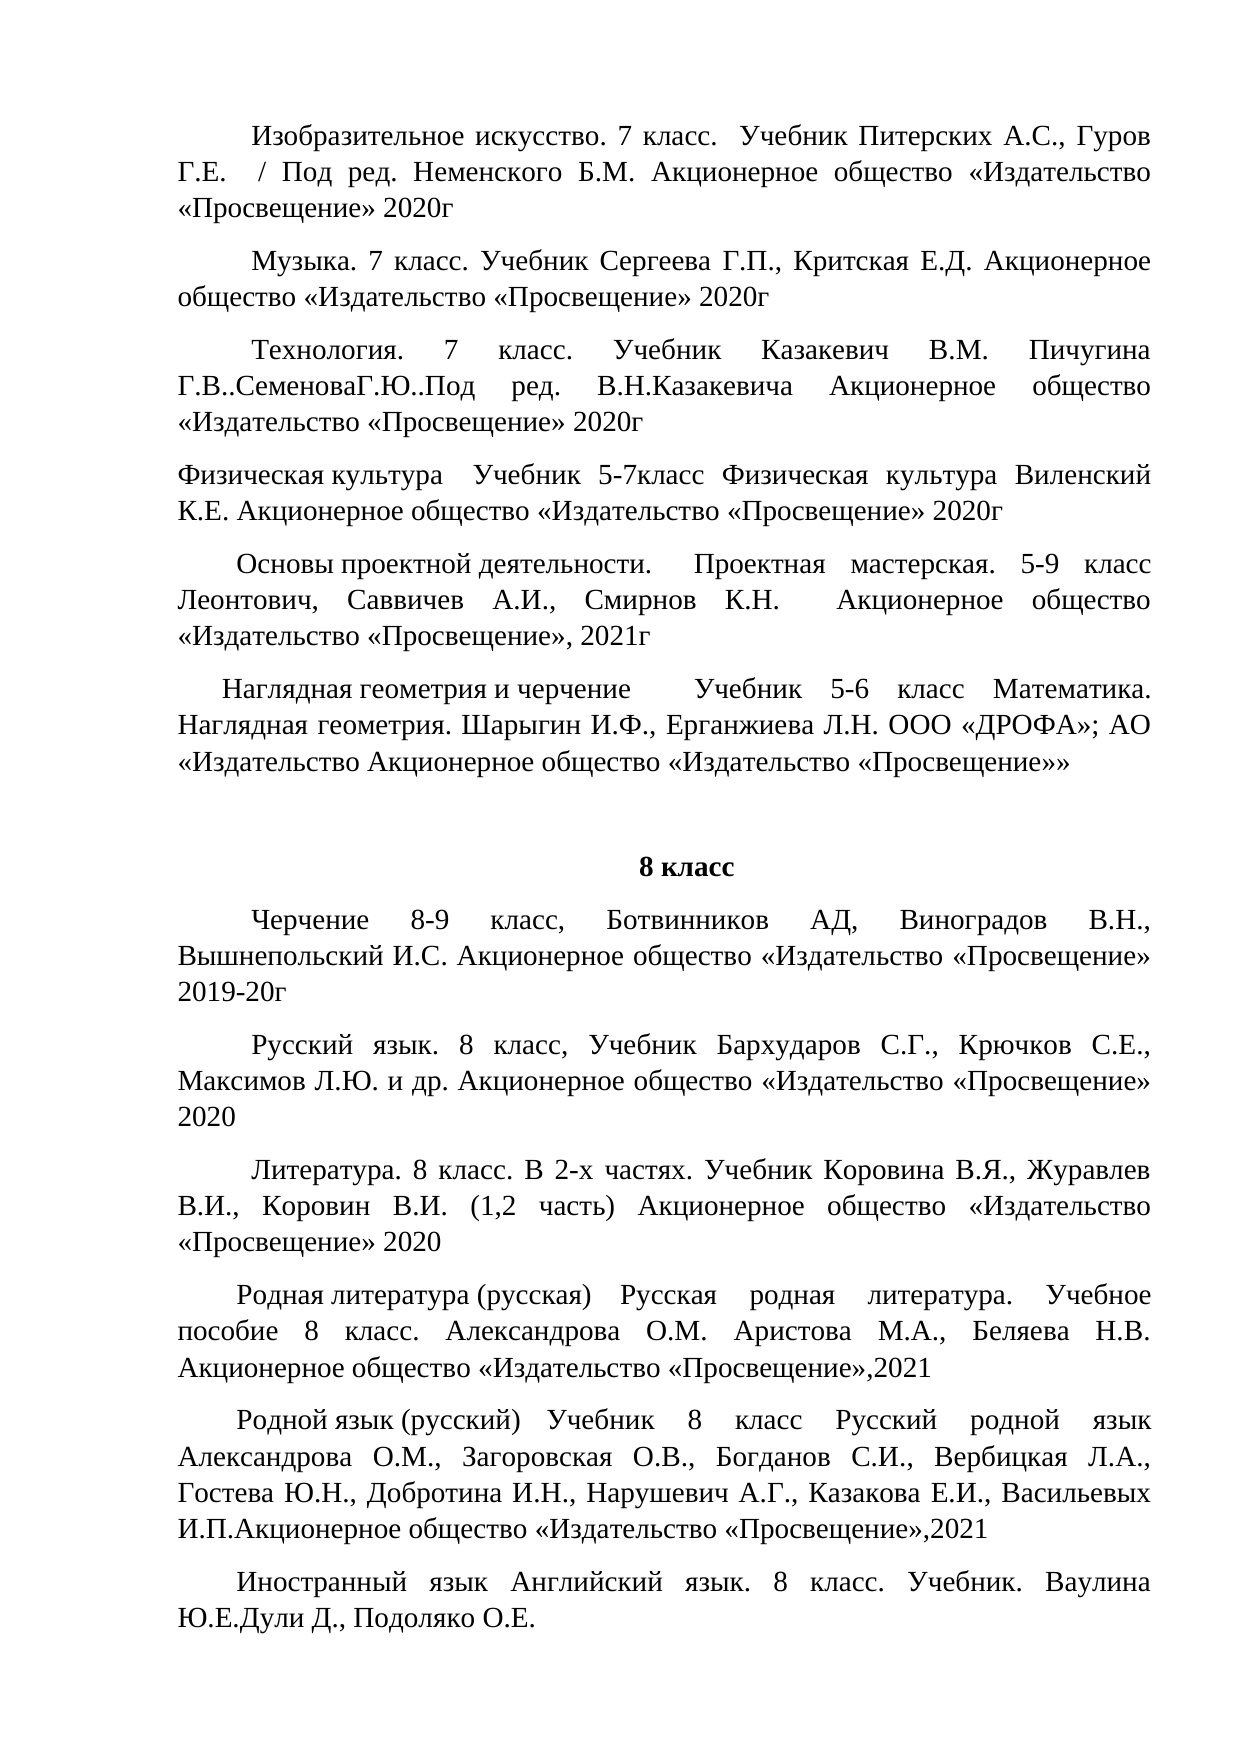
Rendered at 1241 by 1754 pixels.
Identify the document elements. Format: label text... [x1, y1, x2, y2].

text Технология. 7 класс. Учебник Казакевич В.М. Пичугина Г.В..СеменоваГ.Ю..Под ред. В.Н.Казакевича Акционерное общество «Издательство «Просвещение» 2020г [177, 332, 1152, 438]
text Родная литература (русская) Русская родная литература. Учебное пособие 8 класс. Александрова О.М. Аристова М.А., Беляева Н.В. Акционерное общество «Издательство «Просвещение»,2021 [177, 1277, 1152, 1383]
text Родной язык (русский) Учебник 8 класс Русский родной язык Александрова О.М., Загоровская О.В., Богданов С.И., Вербицкая Л.А., Гостева Ю.Н., Добротина И.Н., Нарушевич А.Г., Казакова Е.И., Васильевых И.П.Акционерное общество «Издательство «Просвещение»,2021 [177, 1402, 1152, 1544]
text Черчение 8-9 класс, Ботвинников АД, Виноградов В.Н., Вышнепольский И.С. Акционерное общество «Издательство «Просвещение» 2019-20г [177, 902, 1152, 1008]
text Литература. 8 класс. В 2-х частях. Учебник Коровина В.Я., Журавлев В.И., Коровин В.И. (1,2 часть) Акционерное общество «Издательство «Просвещение» 2020 [177, 1152, 1152, 1258]
text 8 класс [177, 849, 1152, 883]
text Основы проектной деятельности. Проектная мастерская. 5-9 класс Леонтович, Саввичев А.И., Смирнов К.Н. Акционерное общество «Издательство «Просвещение», 2021г [177, 546, 1152, 652]
text Физическая культура Учебник 5-7класс Физическая культура Виленский К.Е. Акционерное общество «Издательство «Просвещение» 2020г [177, 457, 1152, 527]
text Изобразительное искусство. 7 класс. Учебник Питерских А.С., Гуров Г.Е. / Под ред. Неменского Б.М. Акционерное общество «Издательство «Просвещение» 2020г [177, 118, 1152, 224]
text Музыка. 7 класс. Учебник Сергеева Г.П., Критская Е.Д. Акционерное общество «Издательство «Просвещение» 2020г [177, 243, 1152, 313]
text Иностранный язык Английский язык. 8 класс. Учебник. Ваулина Ю.Е.Дули Д., Подоляко О.Е. [177, 1564, 1152, 1633]
text Наглядная геометрия и черчение Учебник 5-6 класс Математика. Наглядная геометрия. Шарыгин И.Ф., Ерганжиева Л.Н. ООО «ДРОФА»; АО «Издательство Акционерное общество «Издательство «Просвещение»» [177, 671, 1152, 777]
text Русский язык. 8 класс, Учебник Бархударов С.Г., Крючков С.Е., Максимов Л.Ю. и др. Акционерное общество «Издательство «Просвещение» 2020 [177, 1027, 1152, 1133]
